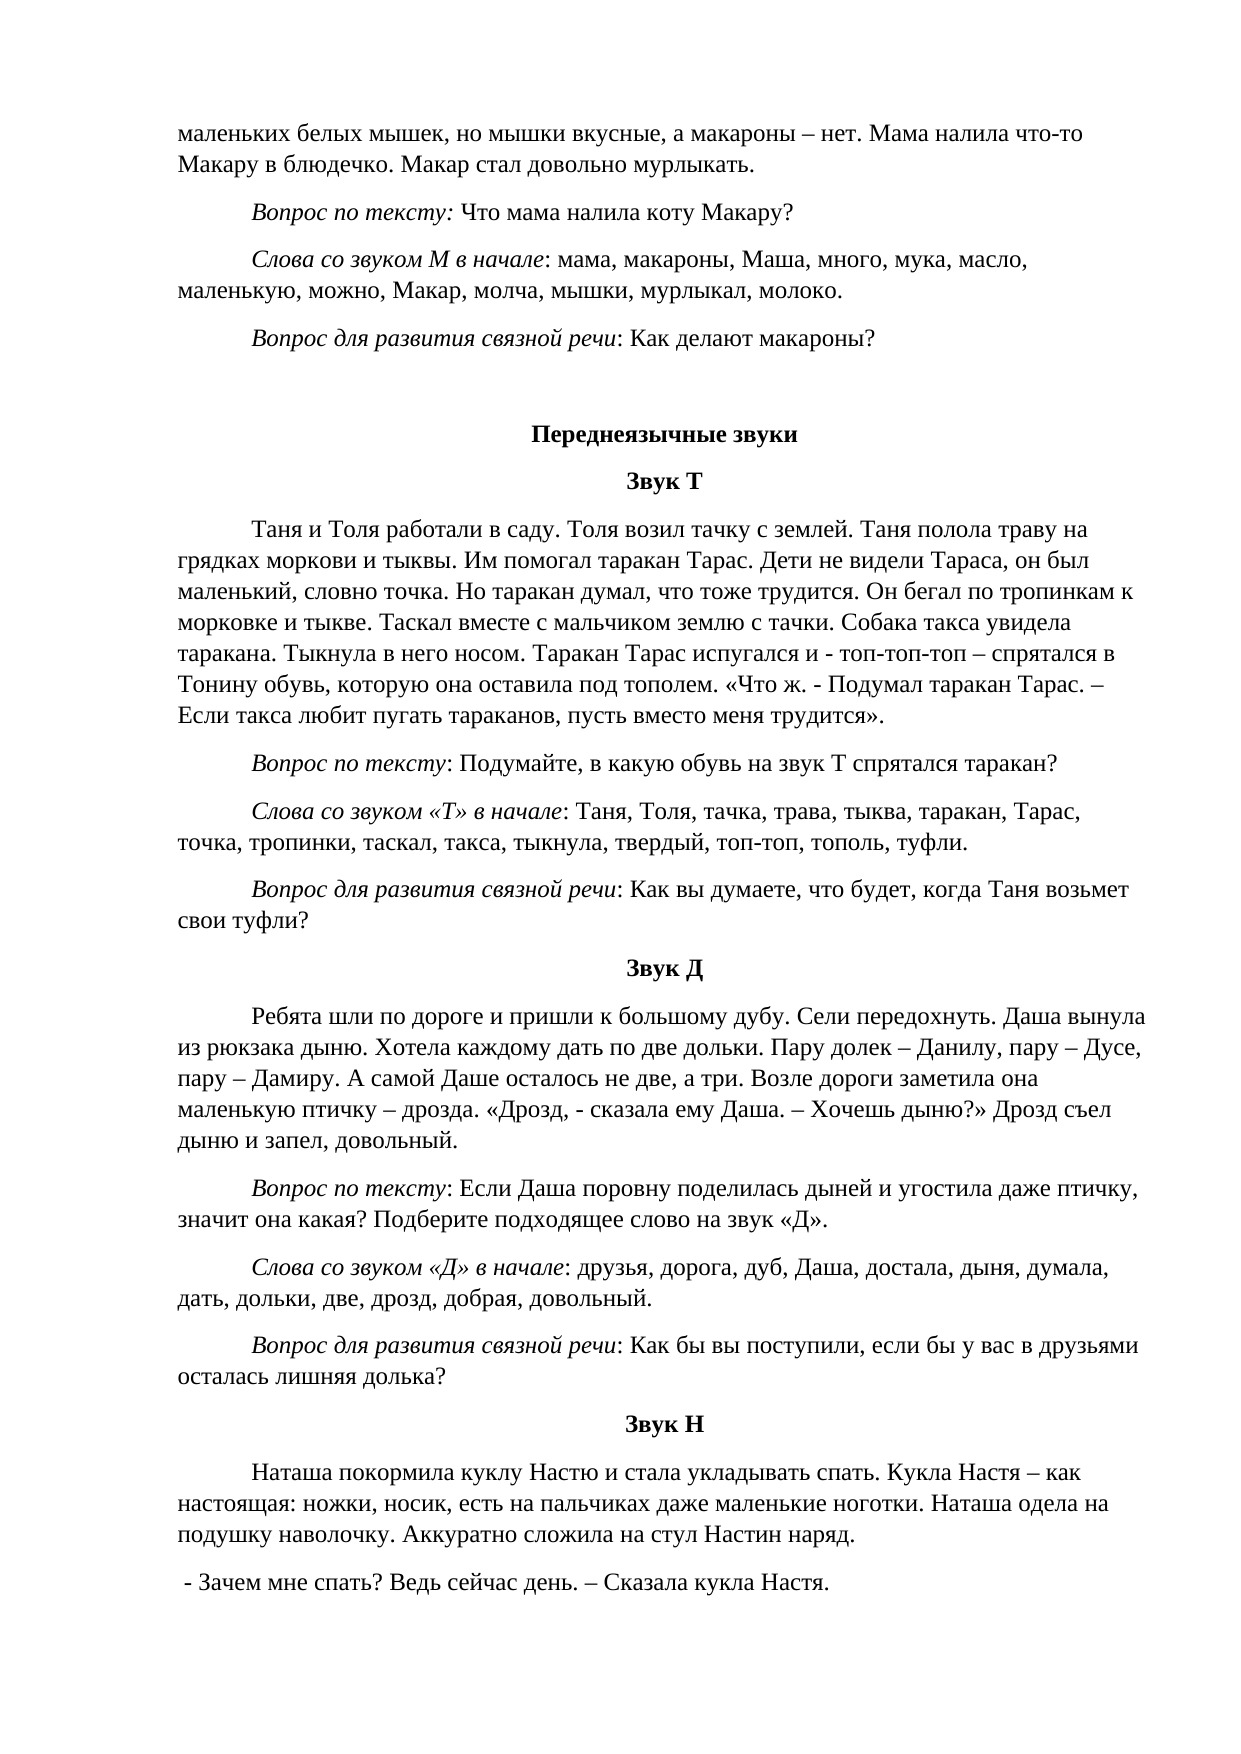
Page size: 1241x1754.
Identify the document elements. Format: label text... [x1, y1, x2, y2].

text Таня и Толя работали в саду. Толя возил тачку с землей. Таня полола траву на грядках моркови и тыквы. Им помогал таракан Тарас. Дети не видели Тараса, он был маленький, словно точка. Но таракан думал, что тоже трудится. Он бегал по тропинкам к морковке и тыкве. Таскал вместе с мальчиком землю с тачки. Собака такса увидела таракана. Тыкнула в него носом. Таракан Тарас испугался и - топ-топ-топ – спрятался в Тонину обувь, которую она оставила под тополем. «Что ж. - Подумал таракан Тарас. – Если такса любит пугать тараканов, пусть вместо меня трудится». [177, 514, 1152, 729]
text Звук Н [177, 1409, 1152, 1438]
text Наташа покормила куклу Настю и стала укладывать спать. Кукла Настя – как настоящая: ножки, носик, есть на пальчиках даже маленькие ноготки. Наташа одела на подушку наволочку. Аккуратно сложила на стул Настин наряд. [177, 1457, 1152, 1548]
text Вопрос по тексту: Что мама налила коту Макару? [177, 197, 1152, 226]
text Вопрос для развития связной речи: Как бы вы поступили, если бы у вас в друзьями осталась лишняя долька? [177, 1330, 1152, 1390]
text Вопрос для развития связной речи: Как вы думаете, что будет, когда Таня возьмет свои туфли? [177, 874, 1152, 934]
text Ребята шли по дороге и пришли к большому дубу. Сели передохнуть. Даша вынула из рюкзака дыню. Хотела каждому дать по две дольки. Пару долек – Данилу, пару – Дусе, пару – Дамиру. А самой Даше осталось не две, а три. Возле дороги заметила она маленькую птичку – дрозда. «Дрозд, - сказала ему Даша. – Хочешь дыню?» Дрозд съел дыню и запел, довольный. [177, 1001, 1152, 1154]
text Звук Т [177, 466, 1152, 495]
text Переднеязычные звуки [177, 419, 1152, 447]
text Слова со звуком М в начале: мама, макароны, Маша, много, мука, масло, маленькую, можно, Макар, молча, мышки, мурлыкал, молоко. [177, 244, 1152, 304]
text Звук Д [177, 953, 1152, 982]
text Слова со звуком «Т» в начале: Таня, Толя, тачка, трава, тыква, таракан, Тарас, точка, тропинки, таскал, такса, тыкнула, твердый, топ-топ, тополь, туфли. [177, 796, 1152, 856]
text - Зачем мне спать? Ведь сейчас день. – Сказала кукла Настя. [177, 1567, 1152, 1595]
text Вопрос для развития связной речи: Как делают макароны? [177, 323, 1152, 352]
text Вопрос по тексту: Если Даша поровну поделилась дыней и угостила даже птичку, значит она какая? Подберите подходящее слово на звук «Д». [177, 1173, 1152, 1233]
text Слова со звуком «Д» в начале: друзья, дорога, дуб, Даша, достала, дыня, думала, дать, дольки, две, дрозд, добрая, довольный. [177, 1252, 1152, 1311]
text Вопрос по тексту: Подумайте, в какую обувь на звук Т спрятался таракан? [177, 748, 1152, 777]
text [177, 118, 1152, 178]
